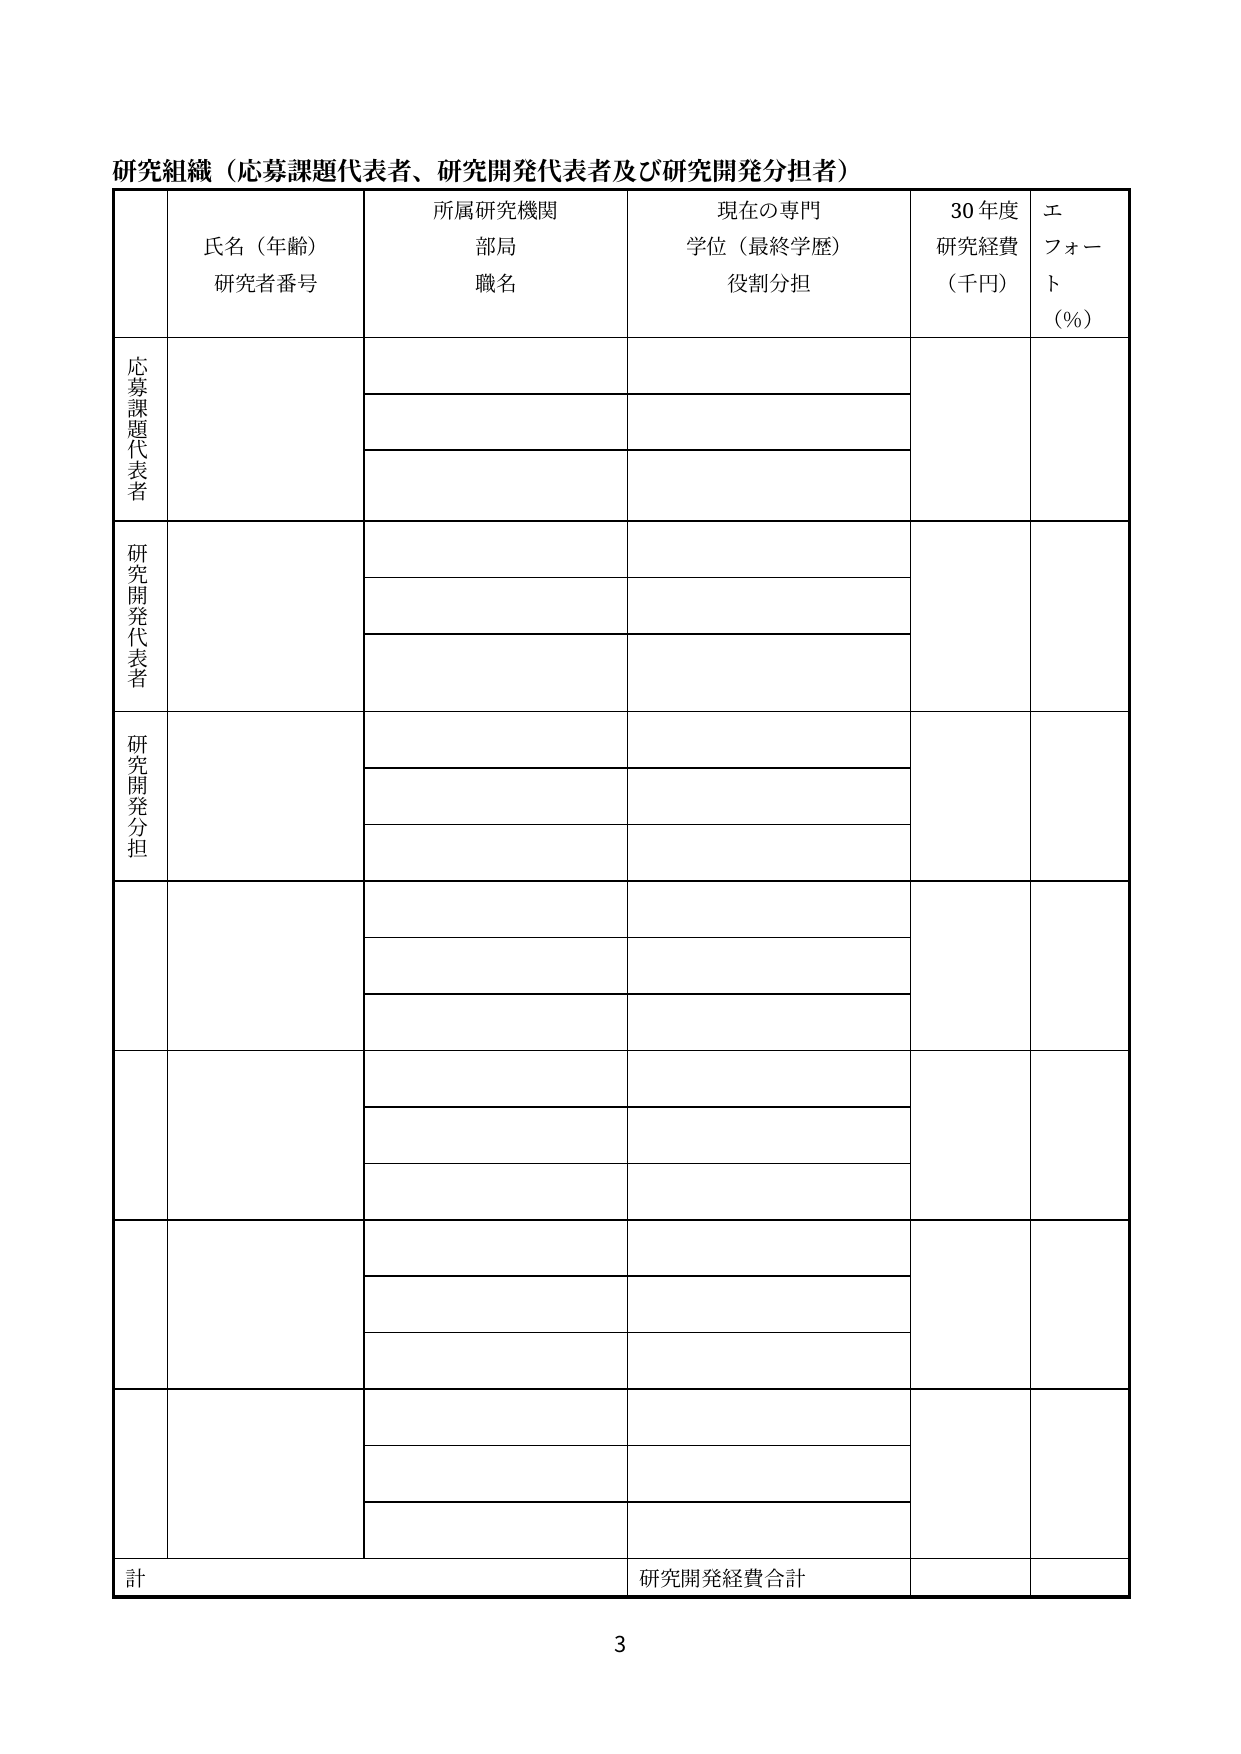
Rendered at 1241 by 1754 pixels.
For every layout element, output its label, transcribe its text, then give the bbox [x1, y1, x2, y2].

table_cell [168, 1390, 363, 1558]
table_cell 研究開発分担者 [115, 712, 167, 880]
table_cell [168, 712, 363, 880]
table_cell [365, 1221, 627, 1275]
table_cell [911, 522, 1030, 711]
table_cell [365, 995, 627, 1049]
table_cell [365, 1446, 627, 1501]
table_cell [628, 338, 910, 393]
table_cell [1031, 882, 1128, 1049]
table_cell [628, 712, 910, 767]
table_cell [365, 578, 627, 633]
table_cell [365, 882, 627, 937]
table_cell [911, 338, 1030, 520]
table_cell [365, 1164, 627, 1219]
table_header 所属研究機関 部局 職名 [365, 191, 627, 336]
table_cell [628, 1221, 910, 1275]
table_cell [911, 882, 1030, 1049]
table_cell [628, 1277, 910, 1332]
table_cell [365, 1390, 627, 1445]
table_cell [1031, 1390, 1128, 1558]
table_cell [1031, 1221, 1128, 1388]
table_cell [628, 1446, 910, 1501]
table_cell [365, 635, 627, 711]
table_cell [628, 451, 910, 520]
table_cell [365, 769, 627, 824]
table_cell [168, 1221, 363, 1388]
table_cell [365, 338, 627, 393]
table_header エフォート （％） [1031, 191, 1128, 336]
table_cell [628, 882, 910, 937]
table_cell 計 [115, 1559, 627, 1595]
table_cell [365, 395, 627, 449]
table_cell [365, 1333, 627, 1388]
table_cell [628, 938, 910, 993]
table_cell [911, 1221, 1030, 1388]
table_cell [628, 1503, 910, 1558]
table_cell [911, 1390, 1030, 1558]
table_cell [168, 522, 363, 711]
text 研究組織（応募課題代表者、研究開発代表者及び研究開発分担者） [112, 152, 1128, 188]
table_cell [365, 825, 627, 880]
table_cell [1031, 522, 1128, 711]
table_cell [168, 1051, 363, 1219]
table_cell [628, 578, 910, 633]
table_cell [1031, 1559, 1128, 1595]
table_cell [115, 1221, 167, 1388]
table_cell [628, 769, 910, 824]
table_header 30年度 研究経費 （千円） [911, 191, 1030, 336]
table_header 氏名（年齢） 研究者番号 [168, 191, 363, 336]
table_cell [628, 825, 910, 880]
table_header 現在の専門 学位（最終学歴） 役割分担 [628, 191, 910, 336]
table_cell [365, 1503, 627, 1558]
table_cell [911, 1559, 1030, 1595]
table_cell [911, 1051, 1030, 1219]
table_cell [115, 882, 167, 1049]
table_cell [115, 1051, 167, 1219]
table_cell [628, 995, 910, 1049]
table_cell [365, 938, 627, 993]
table_cell [365, 1108, 627, 1162]
table_cell [365, 522, 627, 576]
table_cell [628, 1108, 910, 1162]
table_cell [628, 522, 910, 576]
table_header [115, 191, 167, 336]
table_cell [628, 635, 910, 711]
table_cell 応募課題代表者 [115, 338, 167, 520]
table_cell 研究開発経費合計 [628, 1559, 910, 1595]
table_cell [168, 338, 363, 520]
table_cell 研究開発代表者 [115, 522, 167, 711]
table_cell [365, 1277, 627, 1332]
table_cell [1031, 712, 1128, 880]
table_cell [628, 1051, 910, 1106]
table_cell [1031, 1051, 1128, 1219]
table_cell [365, 712, 627, 767]
table_cell [628, 1333, 910, 1388]
table_cell [911, 712, 1030, 880]
table_cell [365, 1051, 627, 1106]
table_cell [1031, 338, 1128, 520]
table_cell [365, 451, 627, 520]
table_cell [115, 1390, 167, 1558]
table_cell [168, 882, 363, 1049]
table_cell [628, 395, 910, 449]
table_cell [628, 1164, 910, 1219]
table_cell [628, 1390, 910, 1445]
